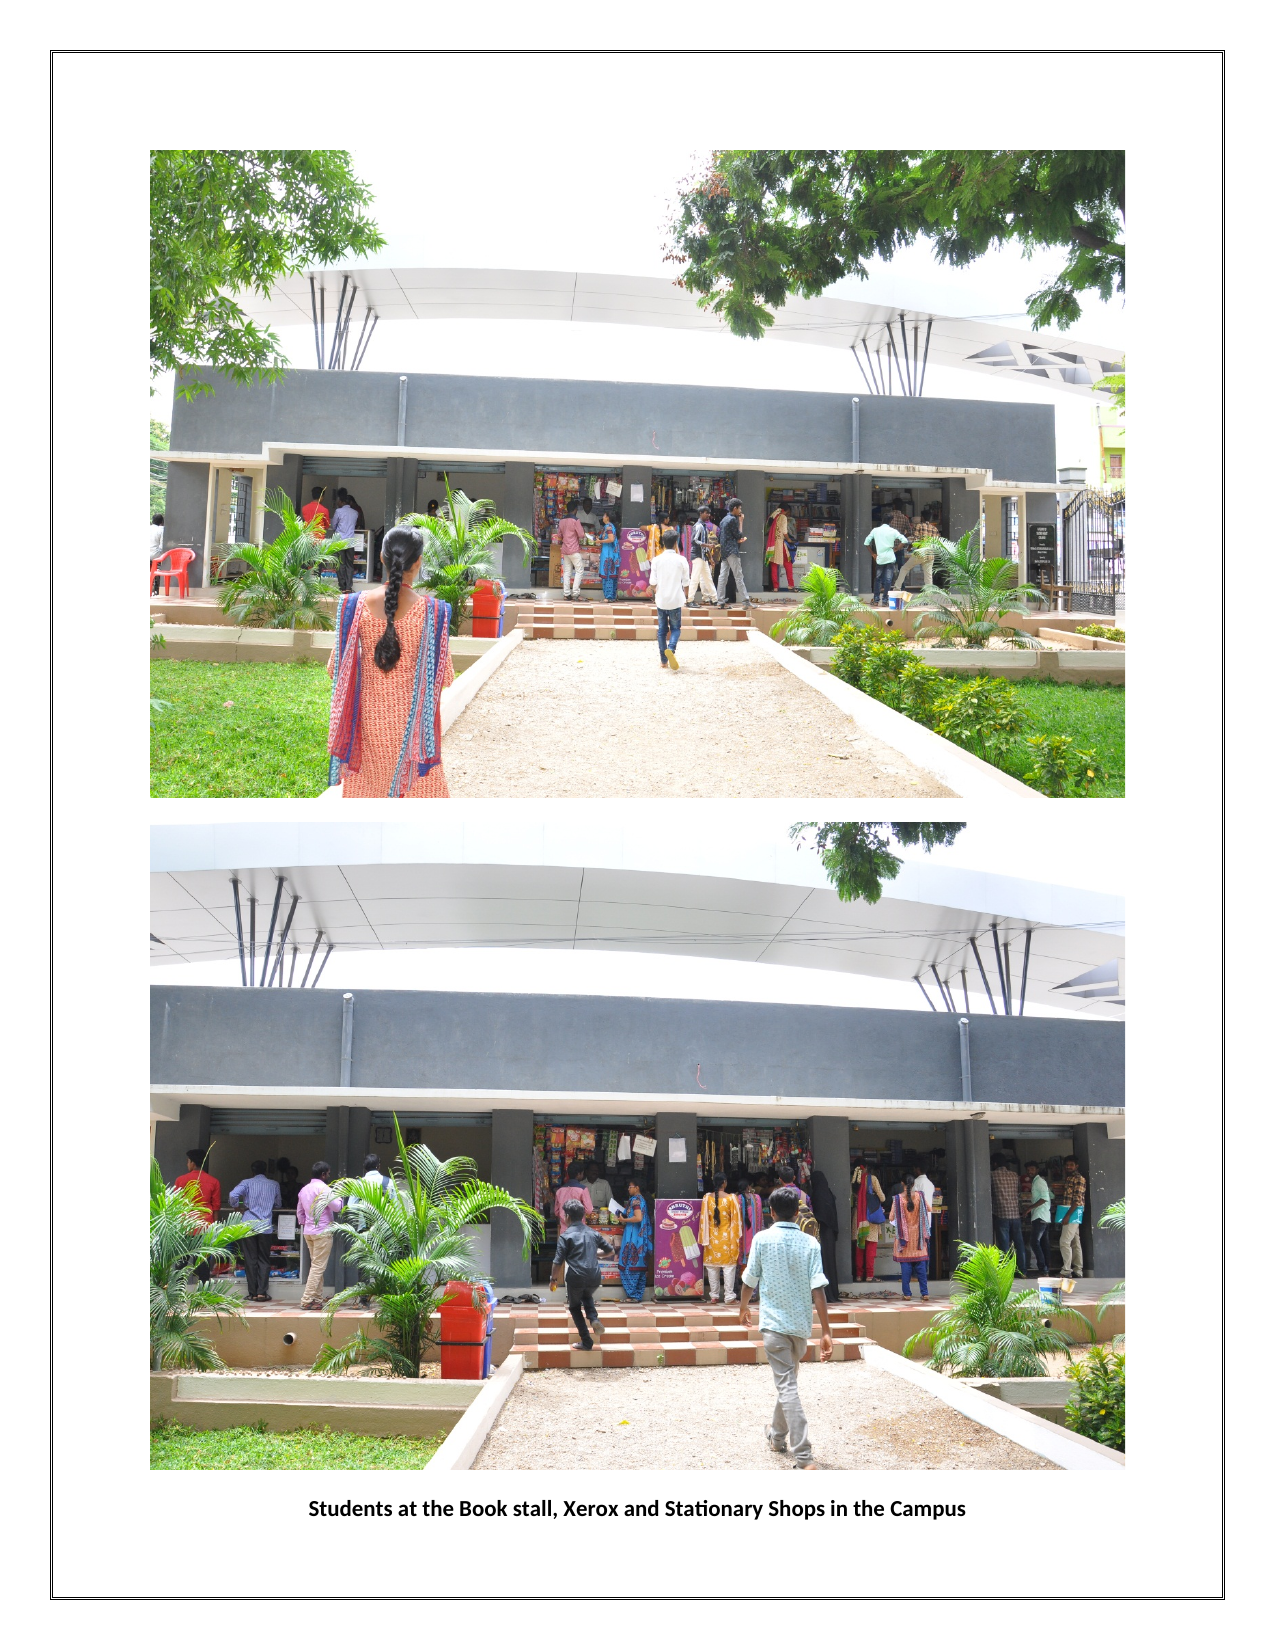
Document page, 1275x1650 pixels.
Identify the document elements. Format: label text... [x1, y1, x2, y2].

picture [150, 822, 1125, 1470]
text Students at the Book stall, Xerox and Stationary Shops in the Campus [150, 1494, 1125, 1523]
picture [150, 150, 1125, 798]
